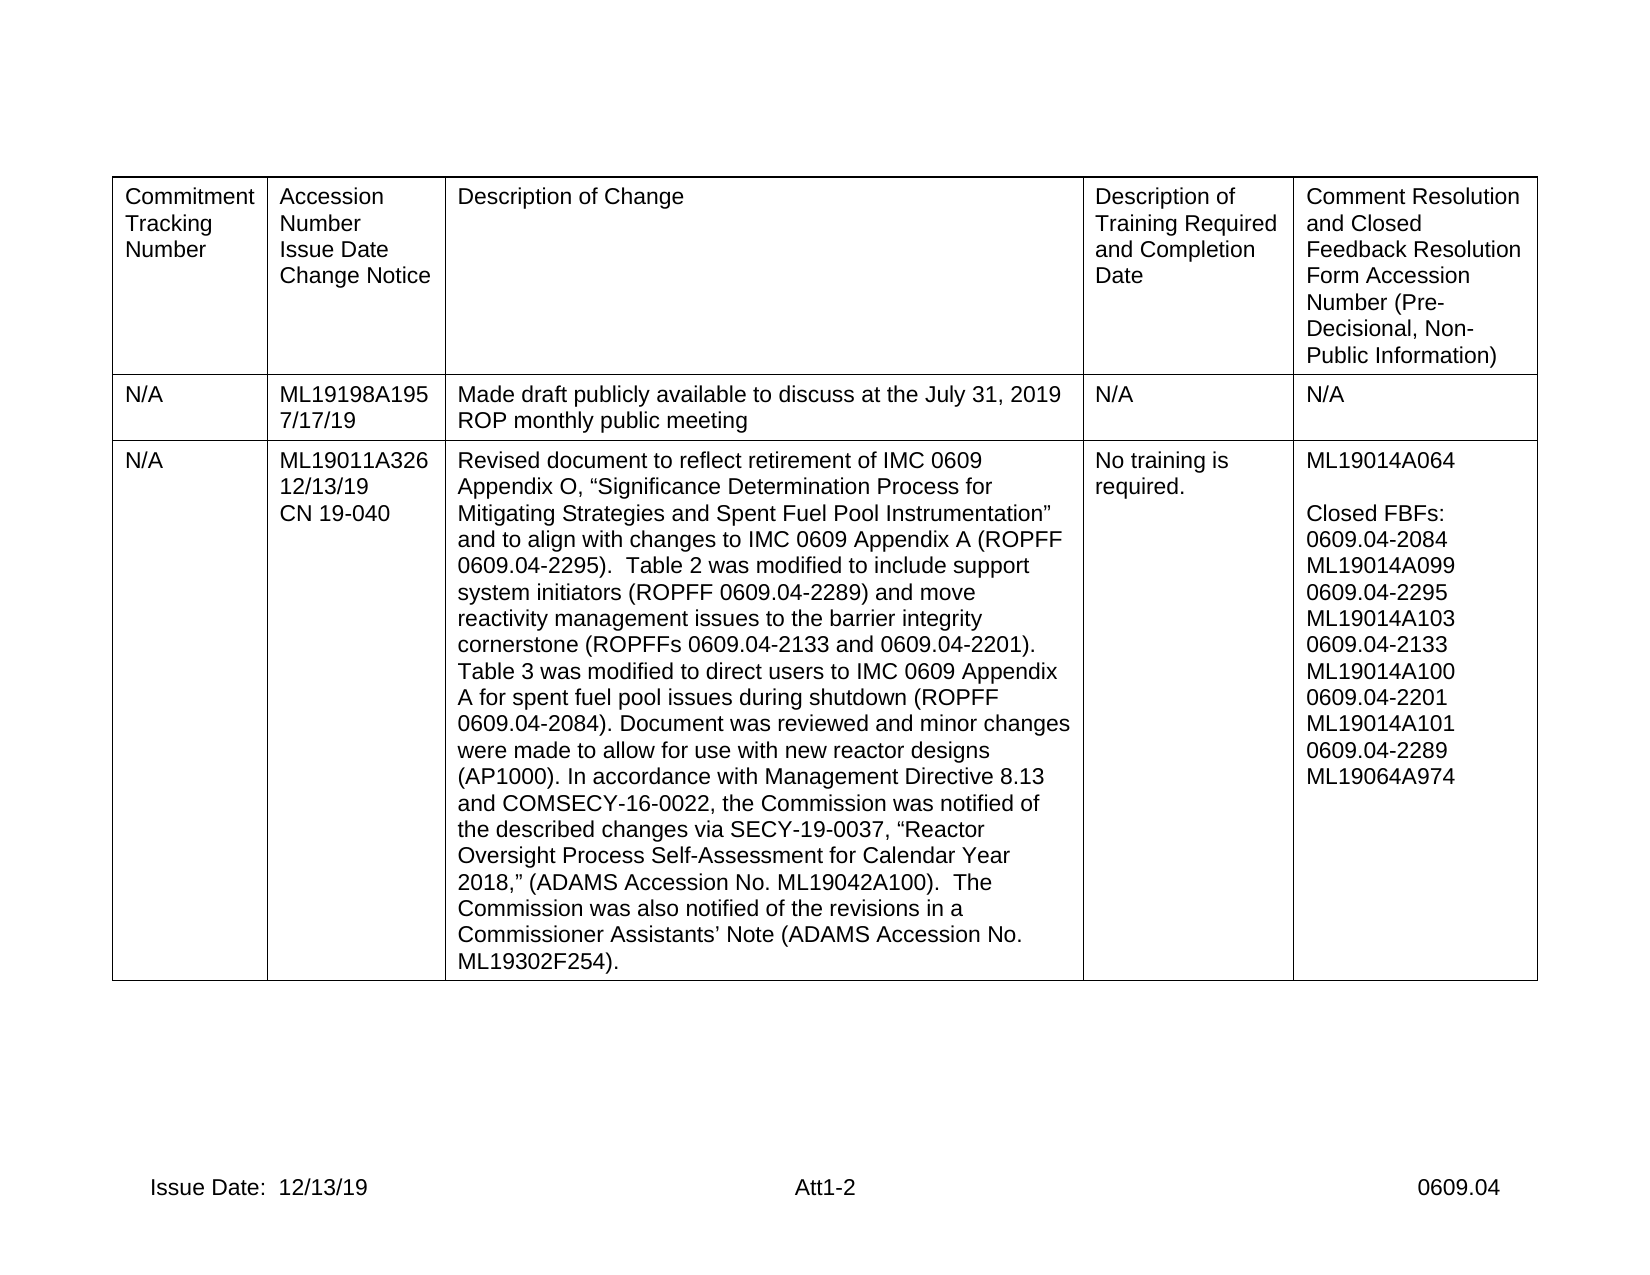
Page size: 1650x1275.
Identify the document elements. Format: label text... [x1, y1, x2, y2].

table_cell Revised document to reflect retirement of IMC 0609 Appendix O, “Significance Determination Process for Mitigating Strategies and Spent Fuel Pool Instrumentation” and to align with changes to IMC 0609 Appendix A (ROPFF 0609.04-2295). Table 2 was modified to include support system initiators (ROPFF 0609.04-2289) and move reactivity management issues to the barrier integrity cornerstone (ROPFFs 0609.04-2133 and 0609.04-2201). Table 3 was modified to direct users to IMC 0609 Appendix A for spent fuel pool issues during shutdown (ROPFF 0609.04-2084). Document was reviewed and minor changes were made to allow for use with new reactor designs (AP1000). In accordance with Management Directive 8.13 and COMSECY-16-0022, the Commission was notified of the described changes via SECY-19-0037, “Reactor Oversight Process Self-Assessment for Calendar Year 2018,” (ADAMS Accession No. ML19042A100). The Commission was also notified of the revisions in a Commissioner Assistants’ Note (ADAMS Accession No. ML19302F254). [446, 441, 1083, 980]
table_cell N/A [1084, 375, 1293, 440]
table_cell N/A [113, 441, 267, 980]
table_header Accession Number Issue Date Change Notice [268, 178, 445, 374]
table_cell N/A [113, 375, 267, 440]
table_cell ML19198A195 7/17/19 [268, 375, 445, 440]
table_header Description of Change [446, 178, 1083, 374]
table_cell ML19014A064 Closed FBFs: 0609.04-2084 ML19014A099 0609.04-2295 ML19014A103 0609.04-2133 ML19014A100 0609.04-2201 ML19014A101 0609.04-2289 ML19064A974 [1294, 441, 1537, 980]
table_header Comment Resolution and Closed Feedback Resolution Form Accession Number (Pre-Decisional, Non-Public Information) [1294, 178, 1537, 374]
table_cell No training is required. [1084, 441, 1293, 980]
table_cell Made draft publicly available to discuss at the July 31, 2019 ROP monthly public meeting [446, 375, 1083, 440]
table_header Commitment Tracking Number [113, 178, 267, 374]
table_cell ML19011A326 12/13/19 CN 19-040 [268, 441, 445, 980]
table_cell N/A [1294, 375, 1537, 440]
table_header Description of Training Required and Completion Date [1084, 178, 1293, 374]
